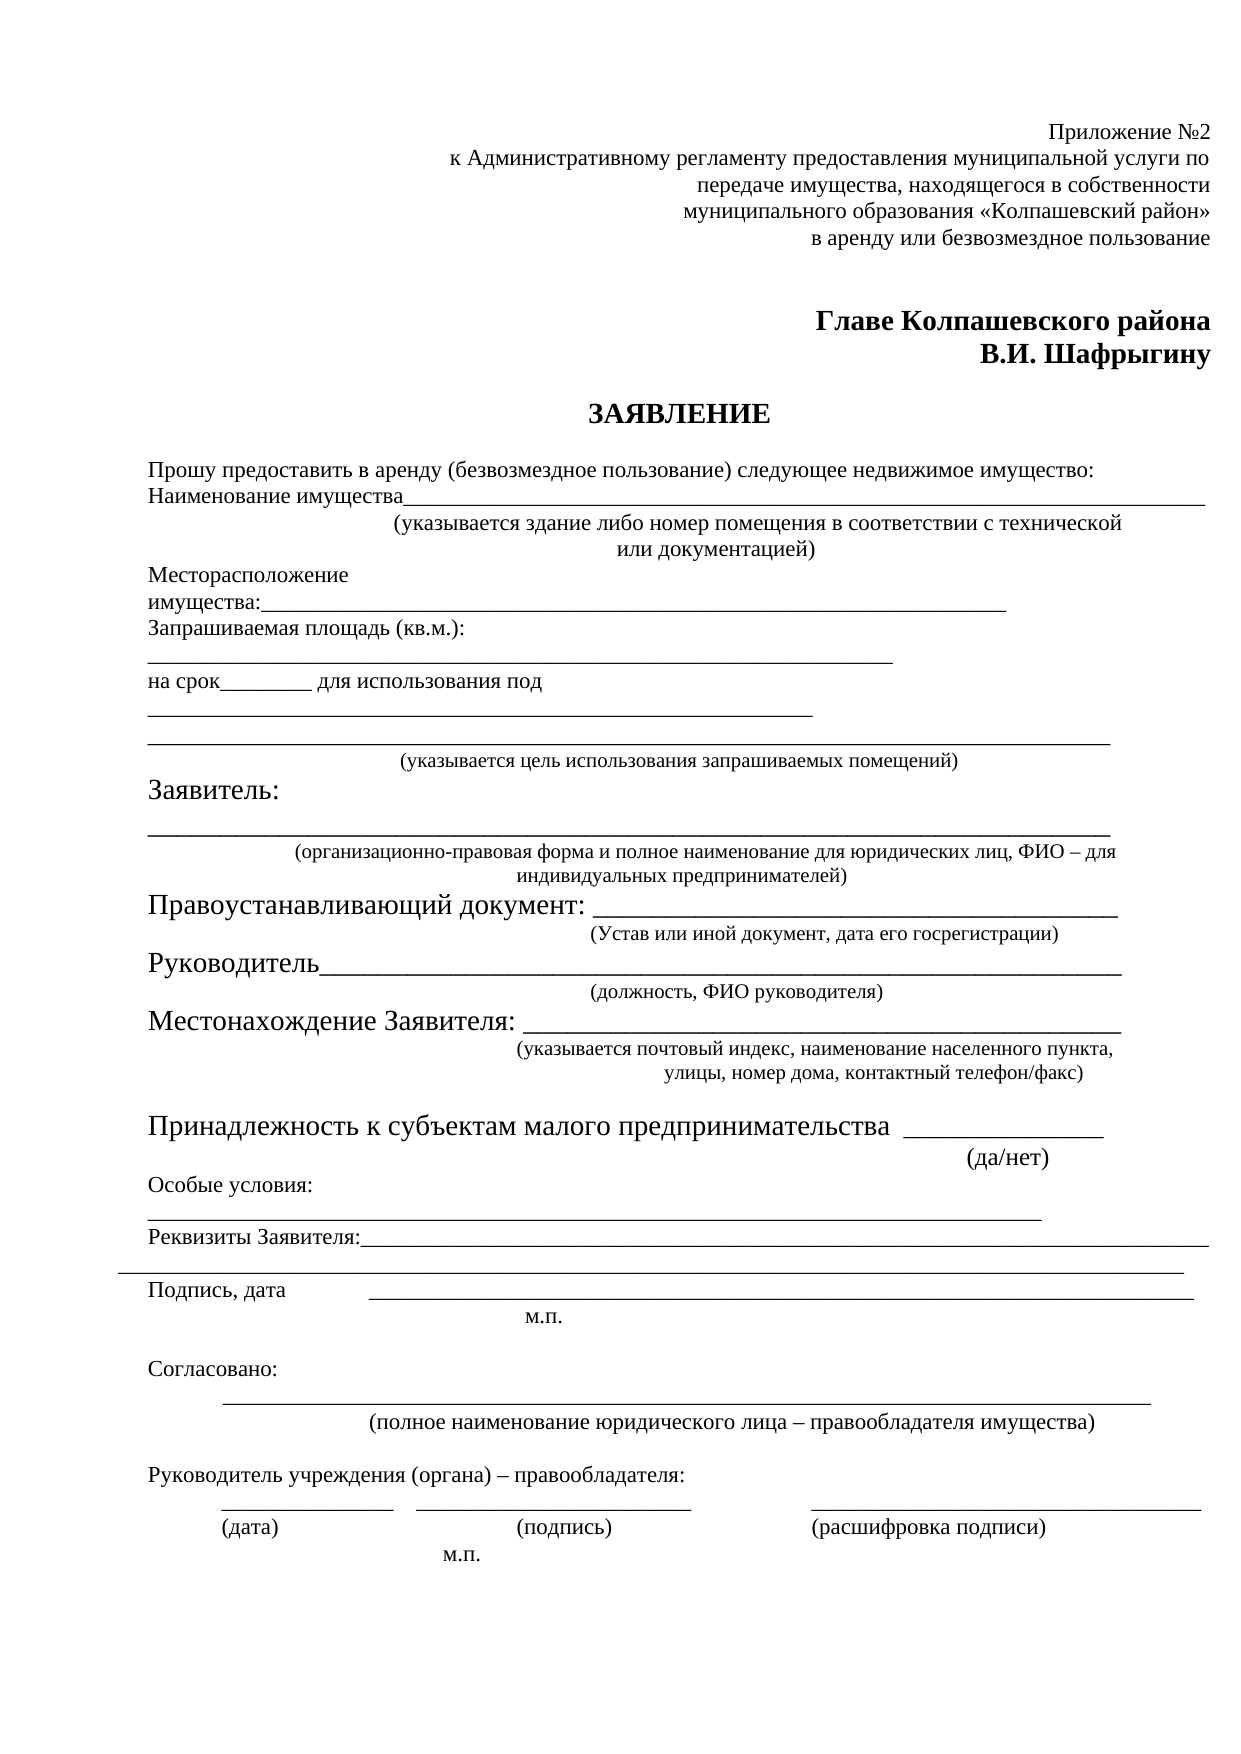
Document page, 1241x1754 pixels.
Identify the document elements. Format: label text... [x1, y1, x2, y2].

text (организационно-правовая форма и полное наименование для юридических лиц, ФИО – для [294, 839, 1211, 863]
subtitle В.И. Шафрыгину [148, 336, 1211, 370]
text Заявитель: __________________________________________________________________ [148, 772, 1211, 839]
text м.п. [148, 1302, 1211, 1329]
text или документацией) [148, 535, 1211, 561]
text (дата) (подпись) (расшифровка подписи) [221, 1513, 1211, 1540]
text Руководитель_______________________________________________________ [148, 945, 1211, 979]
text (полное наименование юридического лица – правообладателя имущества) [148, 1408, 1211, 1434]
text Месторасположение имущества:_________________________________________________________________ [148, 561, 1211, 614]
text к Административному регламенту предоставления муниципальной услуги по передаче имущества, находящегося в собственности [148, 144, 1211, 197]
text на срок________ для использования под __________________________________________________________ [148, 667, 1211, 719]
text Особые условия: ______________________________________________________________________________ [148, 1171, 1211, 1223]
text _____________________________________________________________________________ [148, 719, 1211, 748]
text м.п. [221, 1540, 1211, 1566]
text _____________________________________________________________________________________________ [118, 1250, 1211, 1276]
text Согласовано: _________________________________________________________________________________ [148, 1355, 1211, 1408]
text Наименование имущества______________________________________________________________________ [148, 482, 1211, 509]
text (указывается почтовый индекс, наименование населенного пункта, [148, 1036, 1211, 1060]
subtitle Главе Колпашевского района [148, 303, 1211, 336]
text (должность, ФИО руководителя) [148, 979, 1211, 1003]
text Местонахождение Заявителя: _________________________________________ [148, 1003, 1211, 1036]
text Принадлежность к субъектам малого предпринимательства ________________ [148, 1108, 1211, 1142]
text Подпись, дата ________________________________________________________________________ [148, 1276, 1211, 1302]
text (да/нет) [148, 1142, 1211, 1171]
text Прошу предоставить в аренду (безвозмездное пользование) следующее недвижимое имущество: [148, 456, 1211, 482]
text Приложение №2 [148, 118, 1211, 144]
text Запрашиваемая площадь (кв.м.): _________________________________________________________________ [148, 614, 1211, 667]
text улицы, номер дома, контактный телефон/факс) [590, 1060, 1211, 1084]
text муниципального образования «Колпашевский район» [148, 197, 1211, 223]
subtitle ЗАЯВЛЕНИЕ [148, 396, 1211, 429]
text _______________ ________________________ __________________________________ [221, 1487, 1211, 1513]
text Правоустанавливающий документ: ____________________________________ [148, 887, 1211, 921]
text в аренду или безвозмездное пользование [148, 223, 1211, 250]
text индивидуальных предпринимателей) [516, 863, 1211, 887]
text (указывается цель использования запрашиваемых помещений) [148, 748, 1211, 772]
text Руководитель учреждения (органа) – правообладателя: [148, 1461, 1211, 1487]
text Реквизиты Заявителя:__________________________________________________________________________ [148, 1223, 1211, 1250]
text (Устав или иной документ, дата его госрегистрации) [148, 921, 1211, 945]
text (указывается здание либо номер помещения в соответствии с технической [148, 509, 1211, 535]
